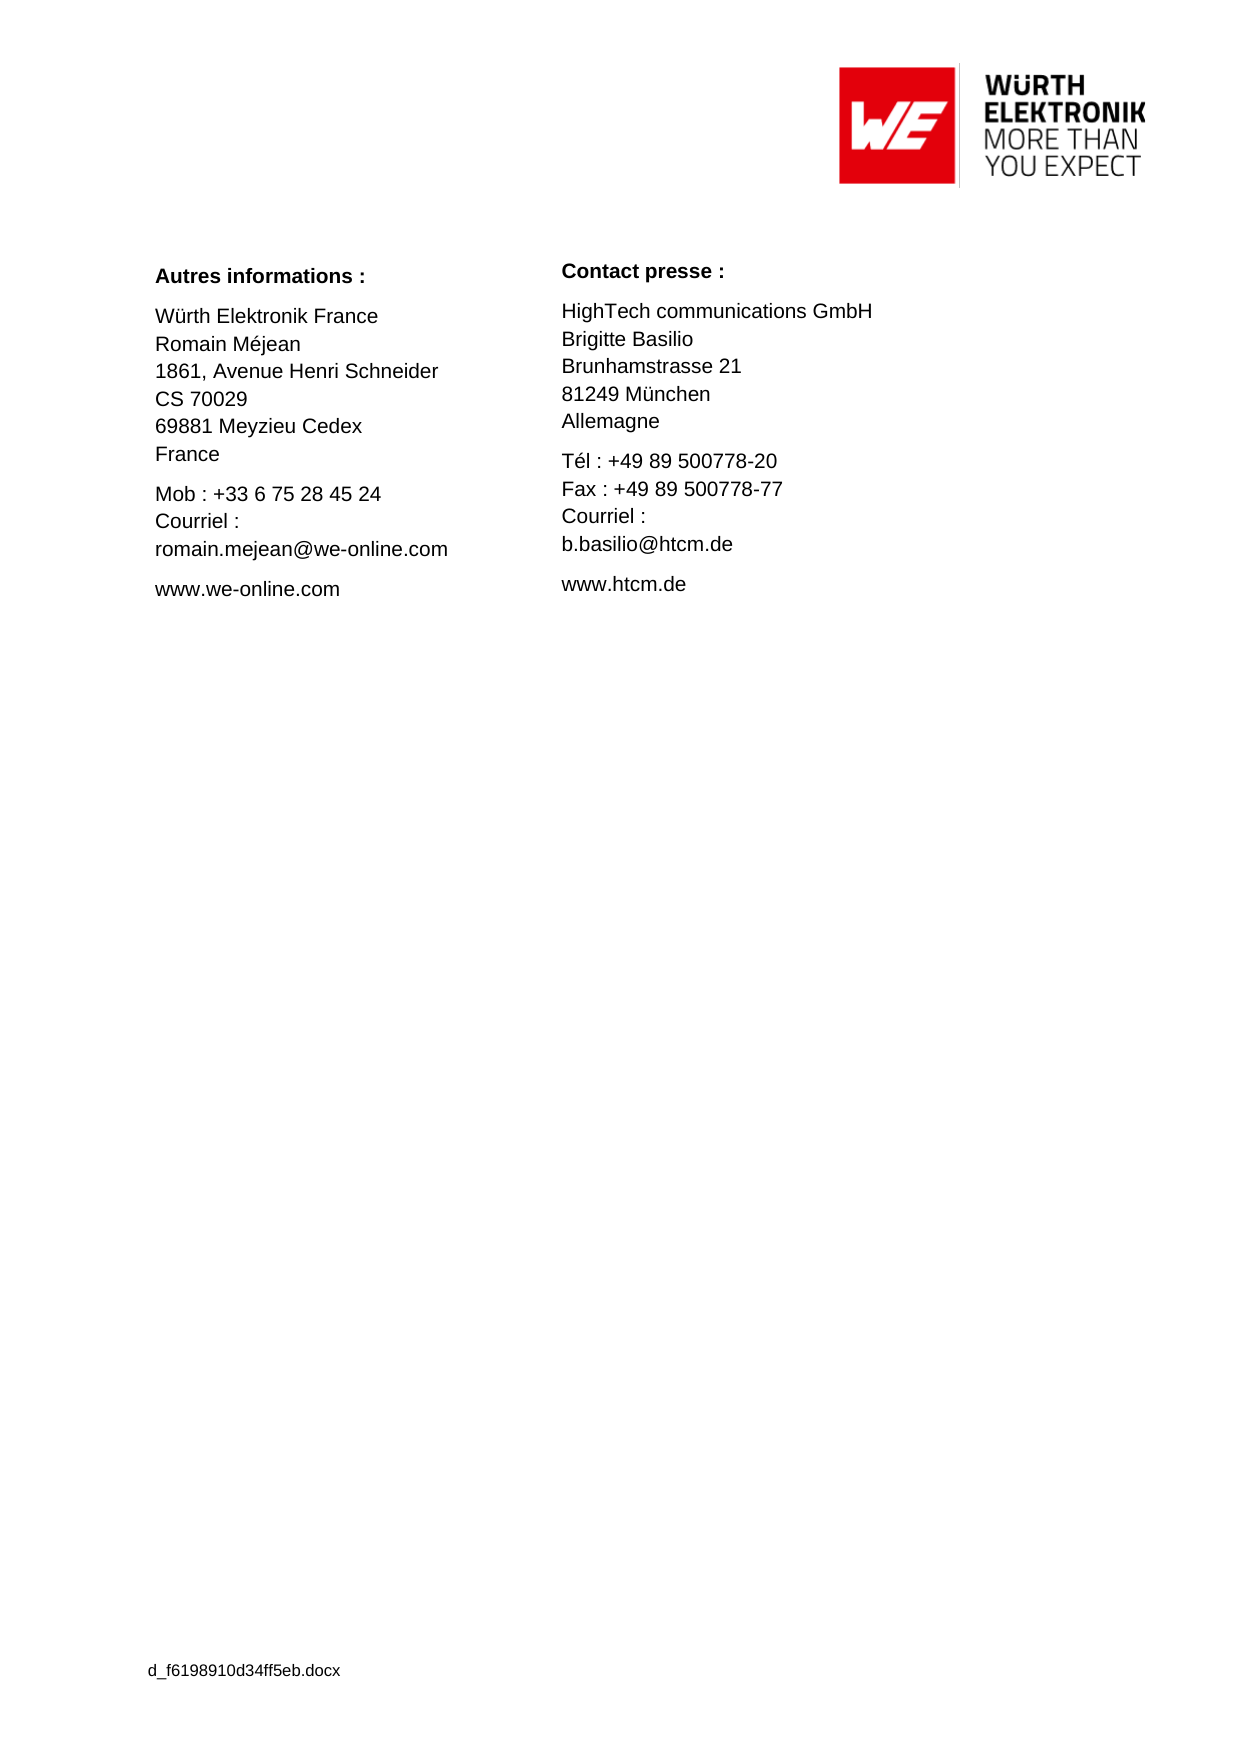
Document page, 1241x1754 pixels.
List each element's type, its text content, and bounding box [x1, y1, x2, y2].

picture [835, 63, 1146, 188]
table_header Autres informations : Würth Elektronik France Romain Méjean 1861, Avenue Henri Schneider CS 70029 69881 Meyzieu Cedex France Mob : +33 6 75 28 45 24 Courriel : romain.mejean@we-online.com www.we-online.com [148, 207, 554, 665]
table_header Contact presse : HighTech communications GmbH Brigitte Basilio Brunhamstrasse 21 81249 München Allemagne Tél : +49 89 500778-20 Fax : +49 89 500778-77 Courriel : b.basilio@htcm.de www.htcm.de [554, 207, 887, 665]
